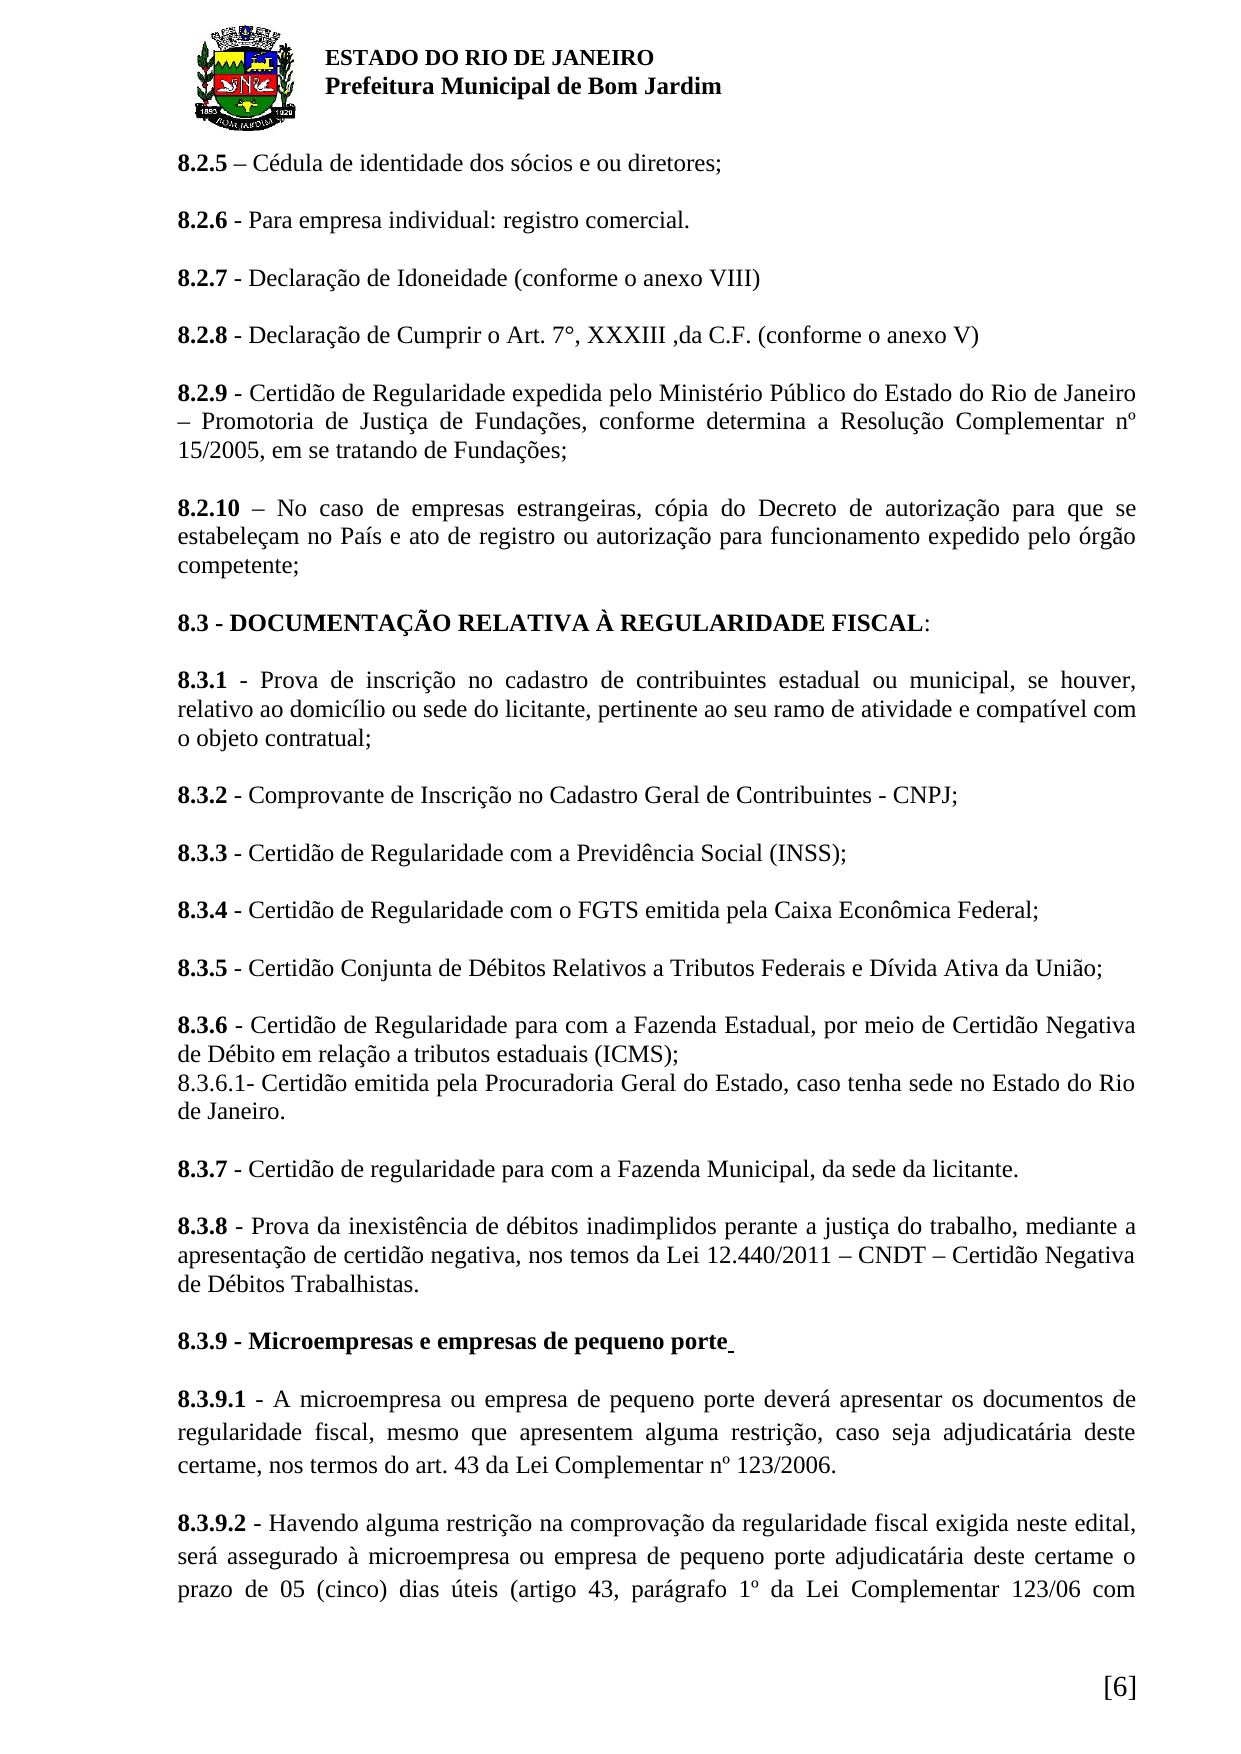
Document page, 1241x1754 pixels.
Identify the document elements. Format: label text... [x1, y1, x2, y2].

text 8.3.2 - Comprovante de Inscrição no Cadastro Geral de Contribuintes - CNPJ; [177, 780, 1137, 809]
text 8.3 - DOCUMENTAÇÃO RELATIVA À REGULARIDADE FISCAL: [177, 608, 1137, 636]
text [177, 1508, 1137, 1603]
text 8.3.9 - Microempresas e empresas de pequeno porte [177, 1326, 1137, 1355]
text 8.2.9 - Certidão de Regularidade expedida pelo Ministério Público do Estado do Rio de Janeiro – Promotoria de Justiça de Fundações, conforme determina a Resolução Complementar nº 15/2005, em se tratando de Fundações; [177, 378, 1137, 464]
text 8.3.6.1- Certidão emitida pela Procuradoria Geral do Estado, caso tenha sede no Estado do Rio de Janeiro. [177, 1068, 1137, 1125]
text 8.3.9.1 - A microempresa ou empresa de pequeno porte deverá apresentar os documentos de regularidade fiscal, mesmo que apresentem alguma restrição, caso seja adjudicatária deste certame, nos termos do art. 43 da Lei Complementar nº 123/2006. [177, 1384, 1137, 1479]
text 8.2.8 - Declaração de Cumprir o Art. 7°, XXXIII ,da C.F. (conforme o anexo V) [177, 320, 1137, 349]
text 8.3.1 - Prova de inscrição no cadastro de contribuintes estadual ou municipal, se houver, relativo ao domicílio ou sede do licitante, pertinente ao seu ramo de atividade e compatível com o objeto contratual; [364, 723, 1137, 751]
text 8.2.6 - Para empresa individual: registro comercial. [177, 205, 1137, 234]
text 8.3.7 - Certidão de regularidade para com a Fazenda Municipal, da sede da licitante. [177, 1154, 1137, 1183]
text 8.2.7 - Declaração de Idoneidade (conforme o anexo VIII) [177, 263, 1137, 291]
text 8.2.5 – Cédula de identidade dos sócios e ou diretores; [177, 148, 1137, 176]
picture [192, 23, 297, 133]
text 8.2.10 – No caso de empresas estrangeiras, cópia do Decreto de autorização para que se estabeleçam no País e ato de registro ou autorização para funcionamento expedido pelo órgão competente; [177, 493, 1137, 579]
text 8.3.6 - Certidão de Regularidade para com a Fazenda Estadual, por meio de Certidão Negativa de Débito em relação a tributos estaduais (ICMS); [177, 1010, 1137, 1068]
text 8.3.4 - Certidão de Regularidade com o FGTS emitida pela Caixa Econômica Federal; [177, 895, 1137, 924]
text 8.3.3 - Certidão de Regularidade com a Previdência Social (INSS); [177, 838, 1137, 866]
text 8.3.8 - Prova da inexistência de débitos inadimplidos perante a justiça do trabalho, mediante a apresentação de certidão negativa, nos temos da Lei 12.440/2011 – CNDT – Certidão Negativa de Débitos Trabalhistas. [177, 1211, 1137, 1298]
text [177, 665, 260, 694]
text 8.3.5 - Certidão Conjunta de Débitos Relativos a Tributos Federais e Dívida Ativa da União; [177, 953, 1137, 981]
